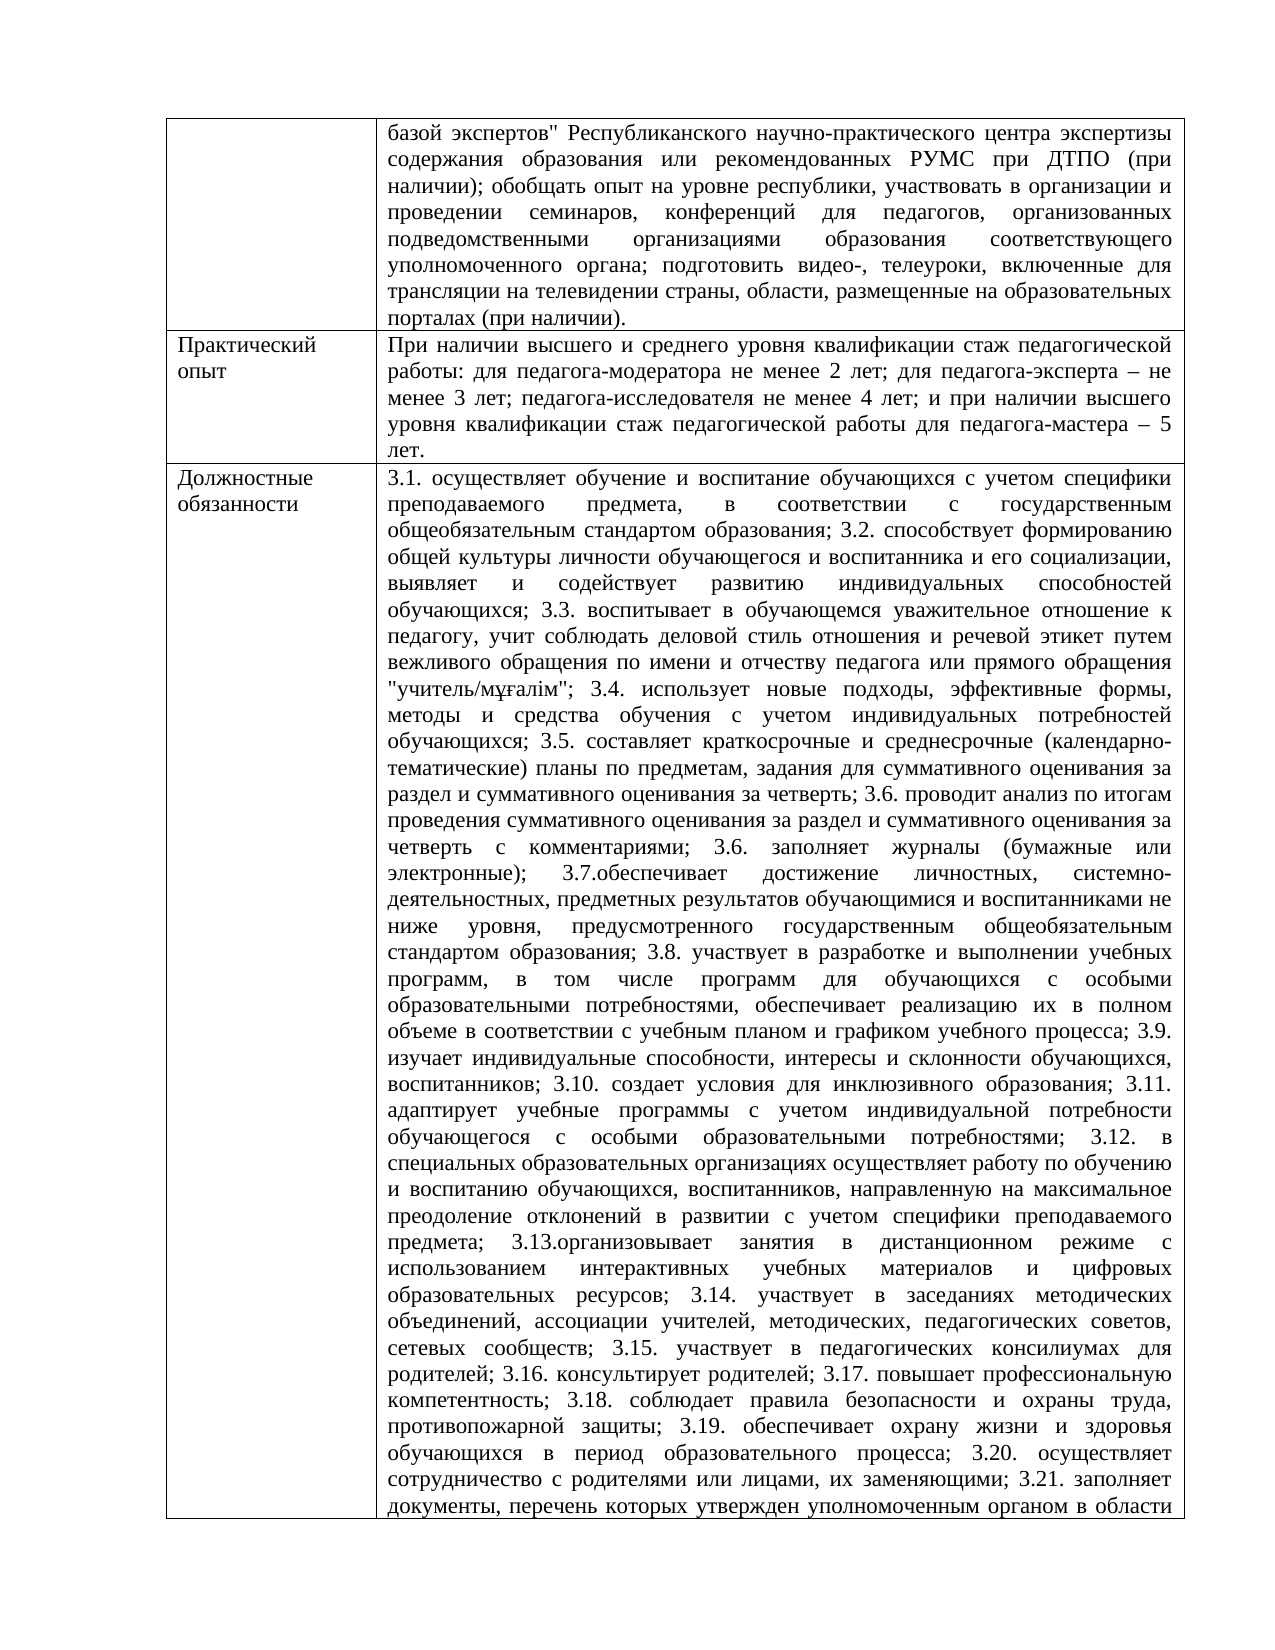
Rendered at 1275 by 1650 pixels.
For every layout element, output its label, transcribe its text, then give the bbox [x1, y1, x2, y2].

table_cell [167, 464, 376, 1518]
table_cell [377, 119, 1184, 330]
table_cell Практический опыт [167, 331, 376, 463]
table_cell При наличии высшего и среднего уровня квалификации стаж педагогической работы: для педагога-модератора не менее 2 лет; для педагога-эксперта – не менее 3 лет; педагога-исследователя не менее 4 лет; и при наличии высшего уровня квалификации стаж педагогической работы для педагога-мастера – 5 лет. [377, 331, 1184, 463]
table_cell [167, 119, 376, 330]
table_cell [377, 464, 1184, 1518]
